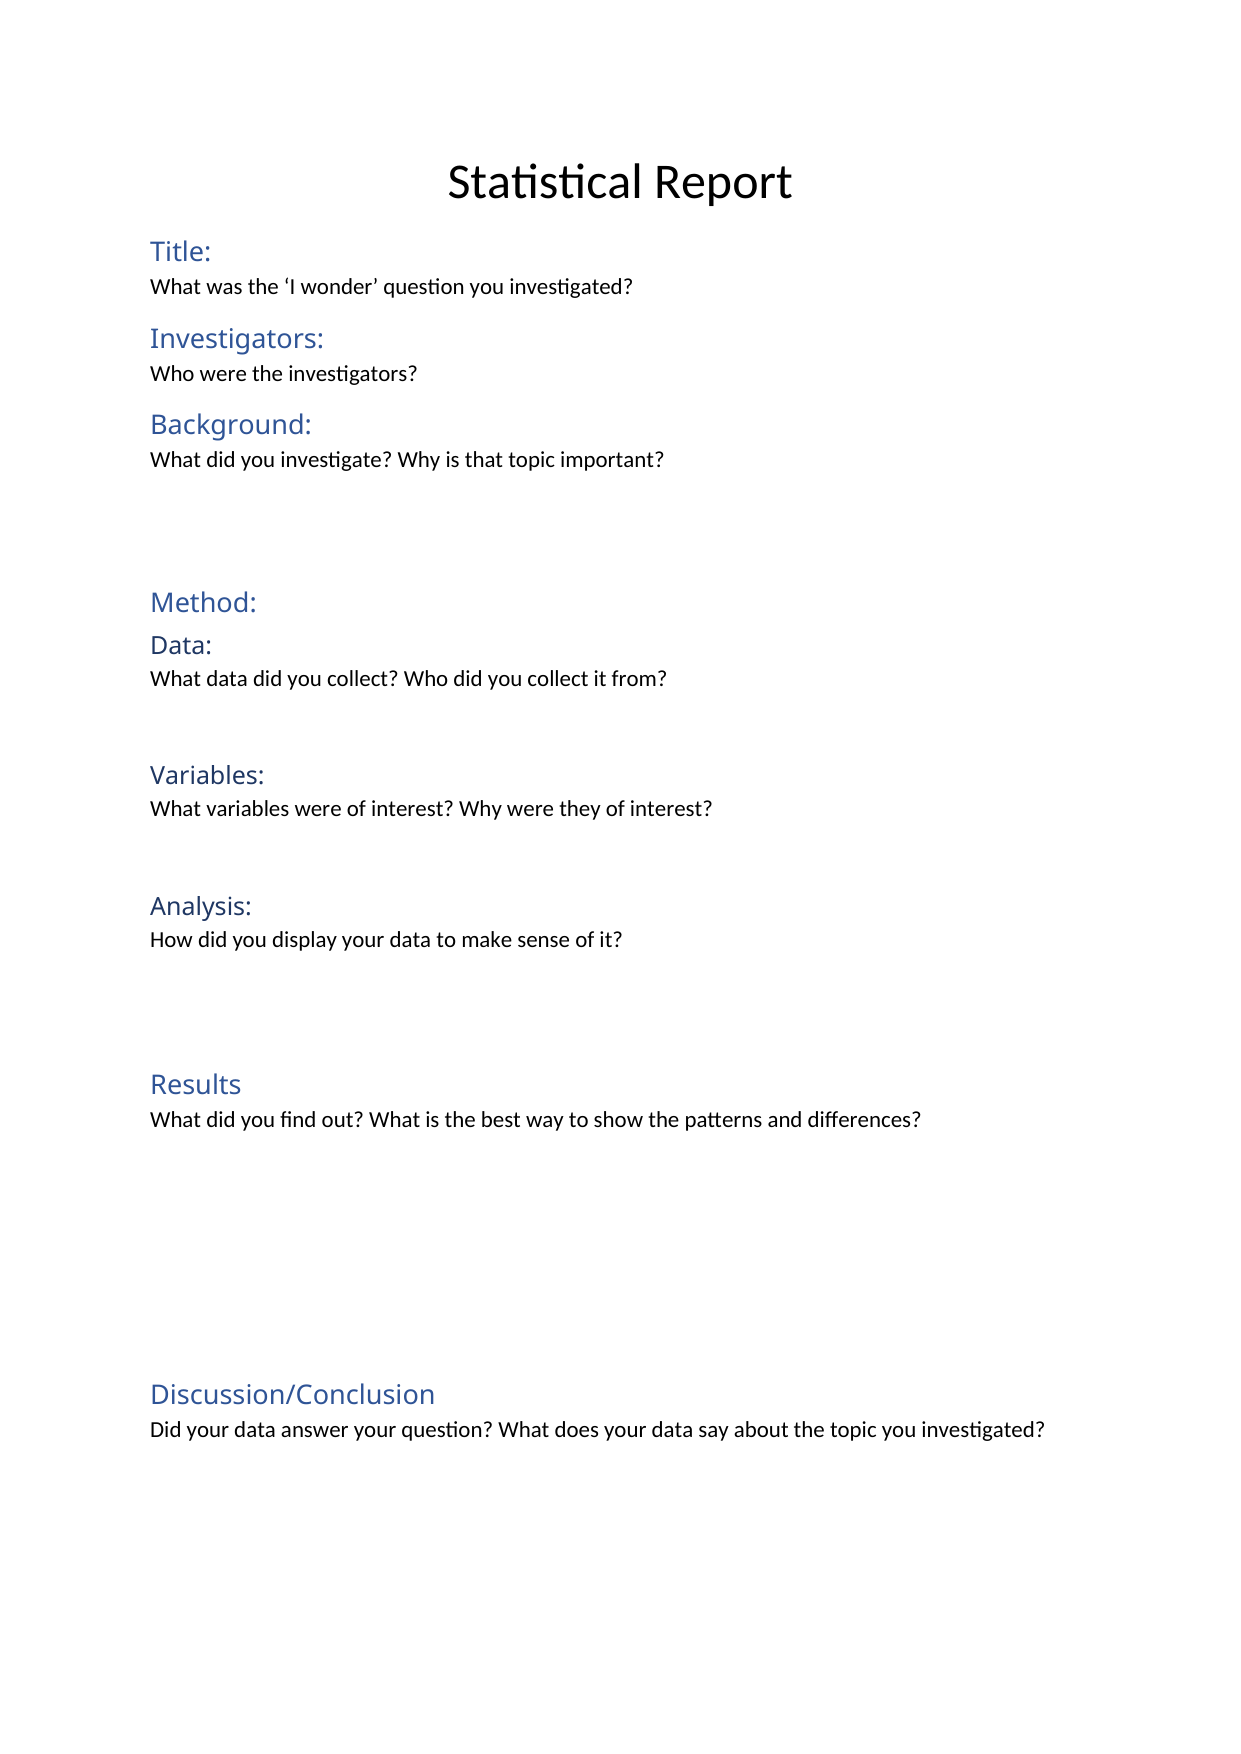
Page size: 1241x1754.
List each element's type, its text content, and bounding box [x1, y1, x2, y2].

subtitle Title: [150, 232, 1090, 269]
subtitle Data: [150, 627, 1090, 661]
text What data did you collect? Who did you collect it from? [150, 664, 1090, 692]
subtitle Method: [150, 583, 1090, 620]
text What variables were of interest? Why were they of interest? [150, 794, 1090, 823]
text Statistical Report [150, 150, 1090, 211]
text What did you investigate? Why is that topic important? [150, 446, 1090, 474]
subtitle Variables: [150, 758, 1090, 792]
subtitle Analysis: [150, 888, 1090, 922]
text What was the ‘I wonder’ question you investigated? [150, 272, 1090, 300]
subtitle Investigators: [150, 319, 1090, 356]
subtitle Background: [150, 406, 1090, 443]
text Did your data answer your question? What does your data say about the topic you investigated? [150, 1415, 1090, 1443]
subtitle Discussion/Conclusion [150, 1375, 1090, 1412]
subtitle Results [150, 1066, 1090, 1103]
text Who were the investigators? [150, 359, 1090, 387]
text What did you find out? What is the best way to show the patterns and differences? [150, 1106, 1090, 1133]
text How did you display your data to make sense of it? [150, 925, 1090, 953]
